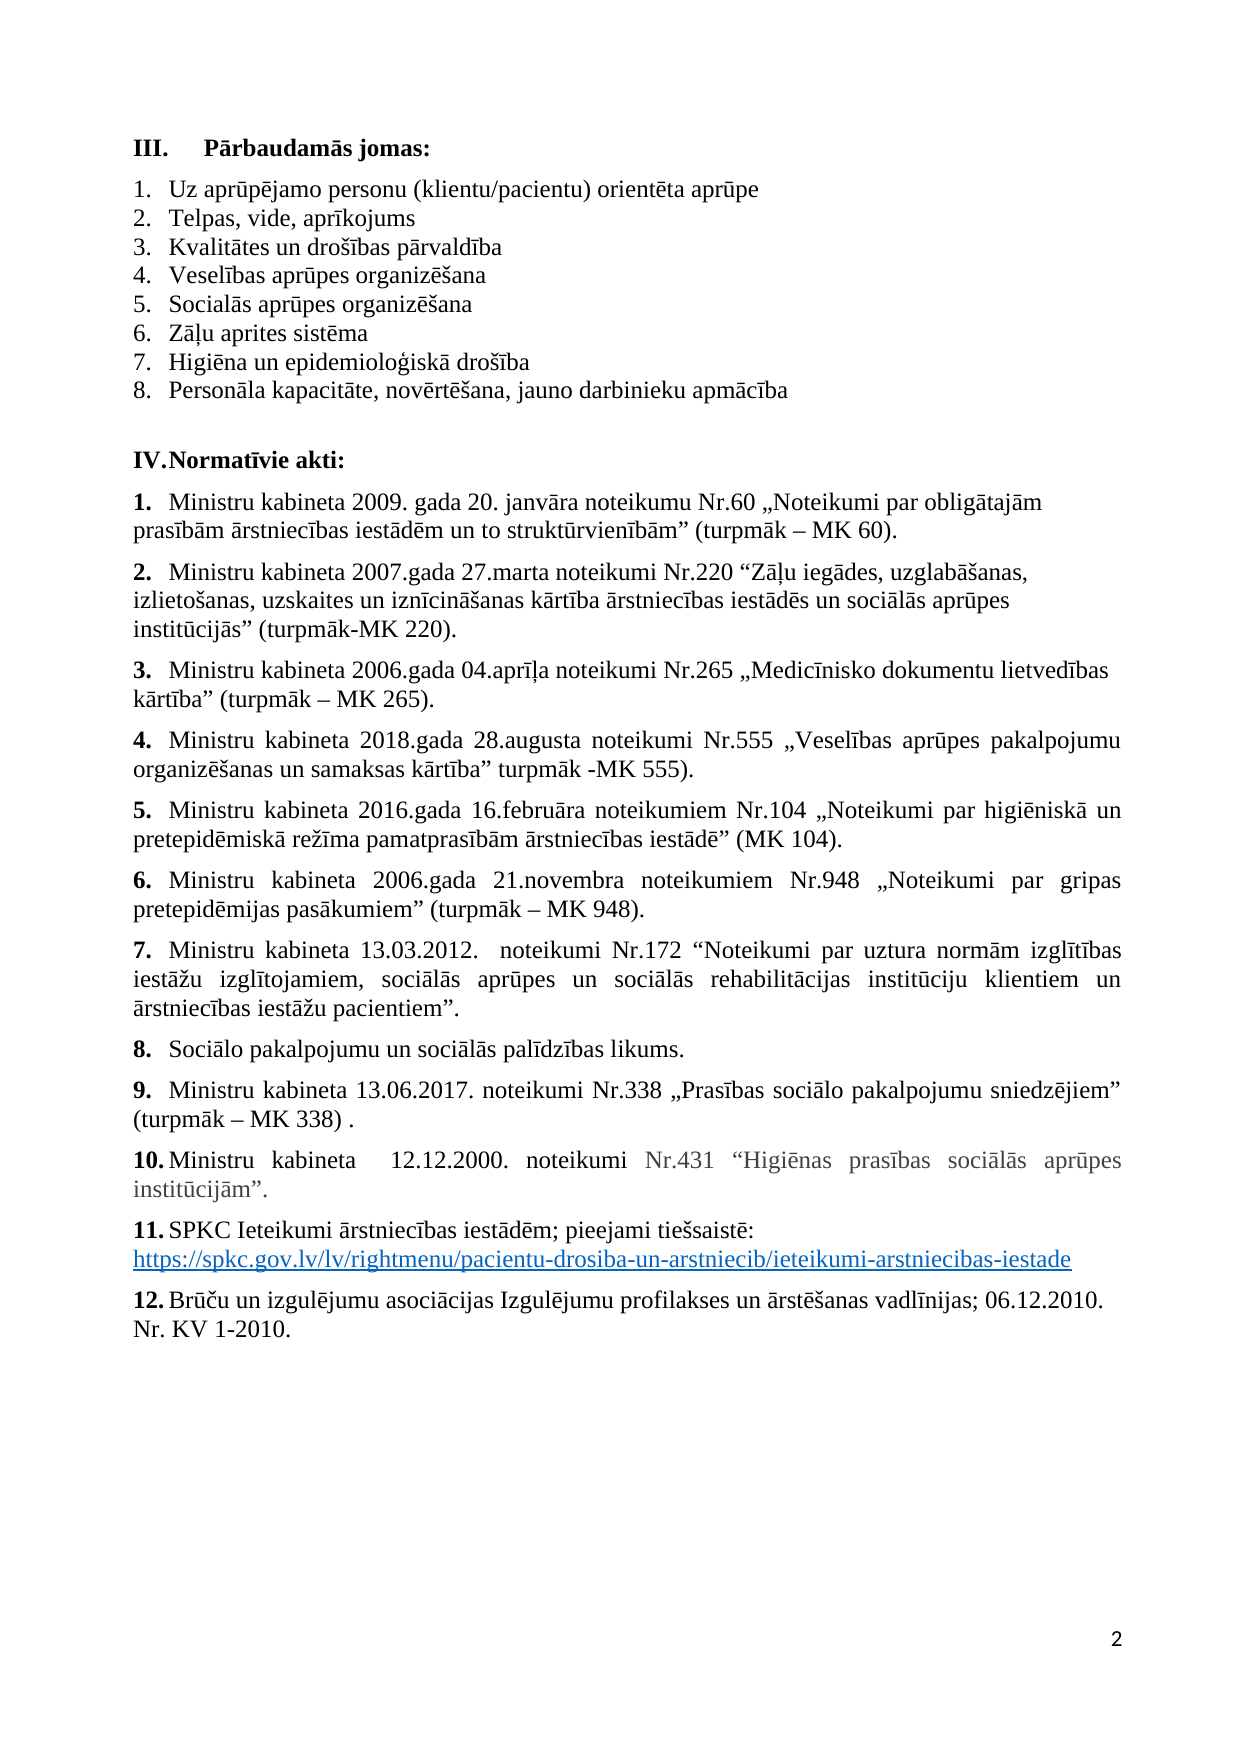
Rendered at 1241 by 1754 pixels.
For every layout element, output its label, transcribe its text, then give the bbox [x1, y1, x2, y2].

list Zāļu aprites sistēma [133, 318, 1122, 347]
list Ministru kabineta 2007.gada 27.marta noteikumi Nr.220 “Zāļu iegādes, uzglabāšanas, izlietošanas, uzskaites un iznīcināšanas kārtība ārstniecības iestādēs un sociālās aprūpes institūcijās” (turpmāk-MK 220). [133, 557, 1122, 643]
list Brūču un izgulējumu asociācijas Izgulējumu profilakses un ārstēšanas vadlīnijas; 06.12.2010. Nr. KV 1-2010. [133, 1285, 1122, 1343]
list Ministru kabineta 13.03.2012. noteikumi Nr.172 “Noteikumi par uztura normām izglītības iestāžu izglītojamiem, sociālās aprūpes un sociālās rehabilitācijas institūciju klientiem un ārstniecības iestāžu pacientiem”. [133, 935, 1122, 1022]
list Ministru kabineta 2016.gada 16.februāra noteikumiem Nr.104 „Noteikumi par higiēniskā un pretepidēmiskā režīma pamatprasībām ārstniecības iestādē” (MK 104). [133, 795, 1122, 853]
list Sociālo pakalpojumu un sociālās palīdzības likums. [133, 1034, 1122, 1063]
list Ministru kabineta 13.06.2017. noteikumi Nr.338 „Prasības sociālo pakalpojumu sniedzējiem” (turpmāk – MK 338) . [133, 1075, 1122, 1133]
list Ministru kabineta 2006.gada 21.novembra noteikumiem Nr.948 „Noteikumi par gripas pretepidēmijas pasākumiem” (turpmāk – MK 948). [133, 865, 1122, 923]
list Personāla kapacitāte, novērtēšana, jauno darbinieku apmācība [133, 375, 1122, 404]
list Ministru kabineta 2006.gada 04.aprīļa noteikumi Nr.265 „Medicīnisko dokumentu lietvedības kārtība” (turpmāk – MK 265). [133, 655, 1122, 713]
list Ministru kabineta 12.12.2000. noteikumi Nr.431 “Higiēnas prasības sociālās aprūpes institūcijām”. [133, 1145, 1122, 1203]
list Uz aprūpējamo personu (klientu/pacientu) orientēta aprūpe [133, 174, 1122, 203]
list Ministru kabineta 2018.gada 28.augusta noteikumi Nr.555 „Veselības aprūpes pakalpojumu organizēšanas un samaksas kārtība” turpmāk -MK 555). [133, 725, 1122, 783]
list Pārbaudamās jomas: [133, 133, 1122, 162]
list Kvalitātes un drošības pārvaldība [133, 232, 1122, 260]
list Higiēna un epidemioloģiskā drošība [133, 347, 1122, 375]
list SPKC Ieteikumi ārstniecības iestādēm; pieejami tiešsaistē: https://spkc.gov.lv/lv/rightmenu/pacientu-drosiba-un-arstniecib/ieteikumi-arstniecibas-iestade [133, 1215, 1122, 1273]
list Normatīvie akti: [133, 445, 1122, 474]
list Ministru kabineta 2009. gada 20. janvāra noteikumu Nr.60 „Noteikumi par obligātajām prasībām ārstniecības iestādēm un to struktūrvienībām” (turpmāk – MK 60). [133, 487, 1122, 544]
list Socialās aprūpes organizēšana [133, 289, 1122, 318]
list Veselības aprūpes organizēšana [133, 260, 1122, 289]
list Telpas, vide, aprīkojums [133, 203, 1122, 232]
